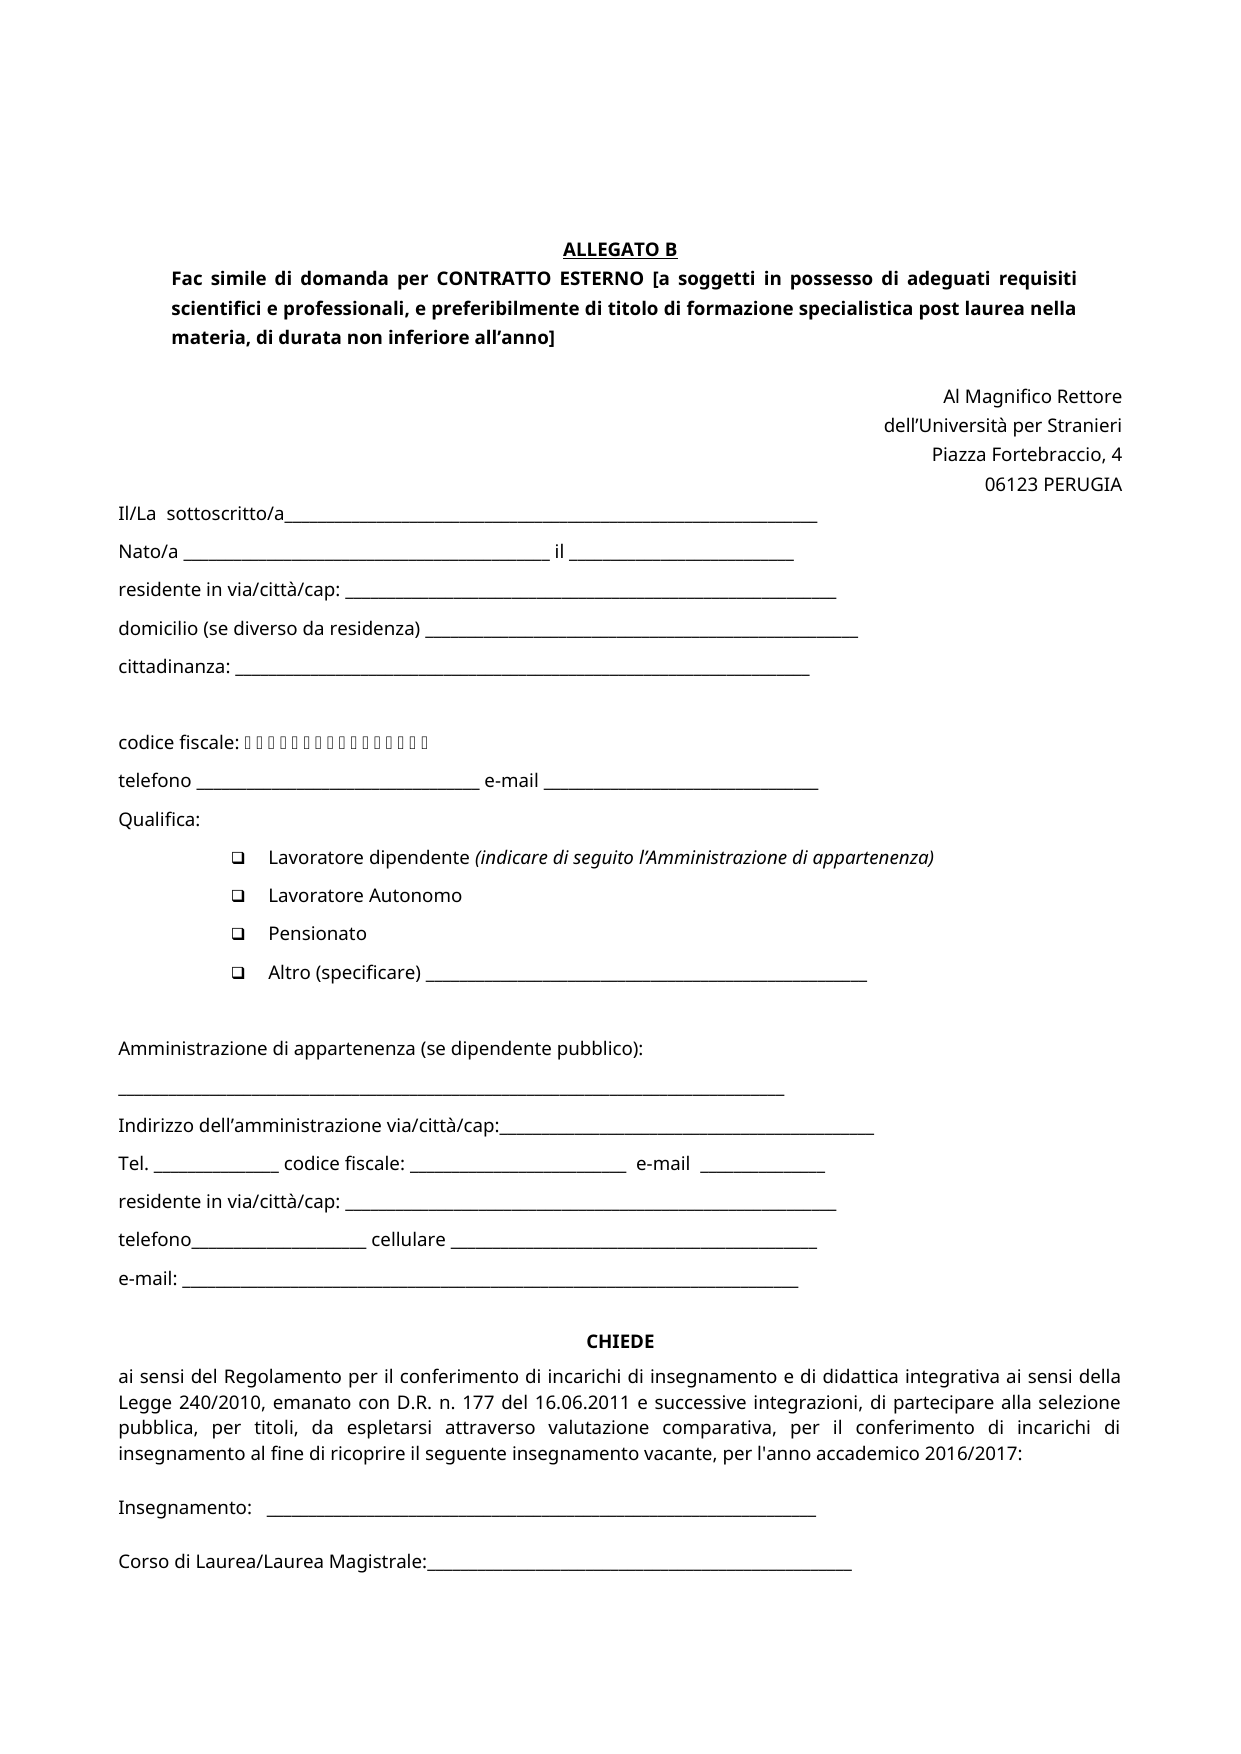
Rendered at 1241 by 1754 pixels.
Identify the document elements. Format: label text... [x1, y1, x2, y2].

table_header Fac simile di domanda per CONTRATTO ESTERNO [a soggetti in possesso di adeguati requisiti scientifici e professionali, e preferibilmente di titolo di formazione specialistica post laurea nella materia, di durata non inferiore all’anno] [164, 266, 1076, 354]
text ALLEGATO B [118, 236, 1122, 262]
list Altro (specificare) _____________________________________________________ [231, 959, 1122, 984]
text Nato/a ____________________________________________ il ___________________________ [118, 538, 1122, 564]
text dell’Università per Stranieri [118, 412, 1122, 438]
text Piazza Fortebraccio, 4 [118, 442, 1122, 467]
text Amministrazione di appartenenza (se dipendente pubblico): [118, 1035, 1122, 1061]
text residente in via/città/cap: ___________________________________________________________ [118, 577, 1122, 602]
text codice fiscale: [118, 729, 1122, 755]
text 06123 PERUGIA [118, 471, 1122, 496]
text e-mail: __________________________________________________________________________ [118, 1265, 1122, 1290]
text domicilio (se diverso da residenza) ____________________________________________________ [118, 615, 1122, 640]
text Qualifica: [118, 806, 1122, 832]
text telefono_____________________ cellulare ____________________________________________ [118, 1227, 1122, 1252]
text ________________________________________________________________________________ [118, 1074, 1122, 1099]
list Lavoratore Autonomo [231, 882, 1122, 908]
text Tel. _______________ codice fiscale: __________________________ e-mail _______________ [118, 1150, 1122, 1176]
text ai sensi del Regolamento per il conferimento di incarichi di insegnamento e di didattica integrativa ai sensi della Legge 240/2010, emanato con D.R. n. 177 del 16.06.2011 e successive integrazioni, di partecipare alla selezione pubblica, per titoli, da espletarsi attraverso valutazione comparativa, per il conferimento di incarichi di insegnamento al fine di ricoprire il seguente insegnamento vacante, per l'anno accademico 2016/2017: [118, 1363, 1122, 1466]
subtitle CHIEDE [118, 1328, 1122, 1353]
text cittadinanza: _____________________________________________________________________ [118, 653, 1122, 679]
text telefono __________________________________ e-mail _________________________________ [118, 768, 1122, 793]
text residente in via/città/cap: ___________________________________________________________ [118, 1188, 1122, 1214]
text Al Magnifico Rettore [118, 383, 1122, 409]
text Corso di Laurea/Laurea Magistrale:___________________________________________________ [118, 1520, 1122, 1574]
text Insegnamento: __________________________________________________________________ [118, 1493, 1122, 1520]
list Lavoratore dipendente (indicare di seguito l’Amministrazione di appartenenza) [231, 844, 1122, 870]
text Il/La sottoscritto/a________________________________________________________________ [118, 500, 1122, 526]
text Indirizzo dell’amministrazione via/città/cap:_____________________________________________ [118, 1112, 1122, 1137]
list Pensionato [231, 921, 1122, 946]
